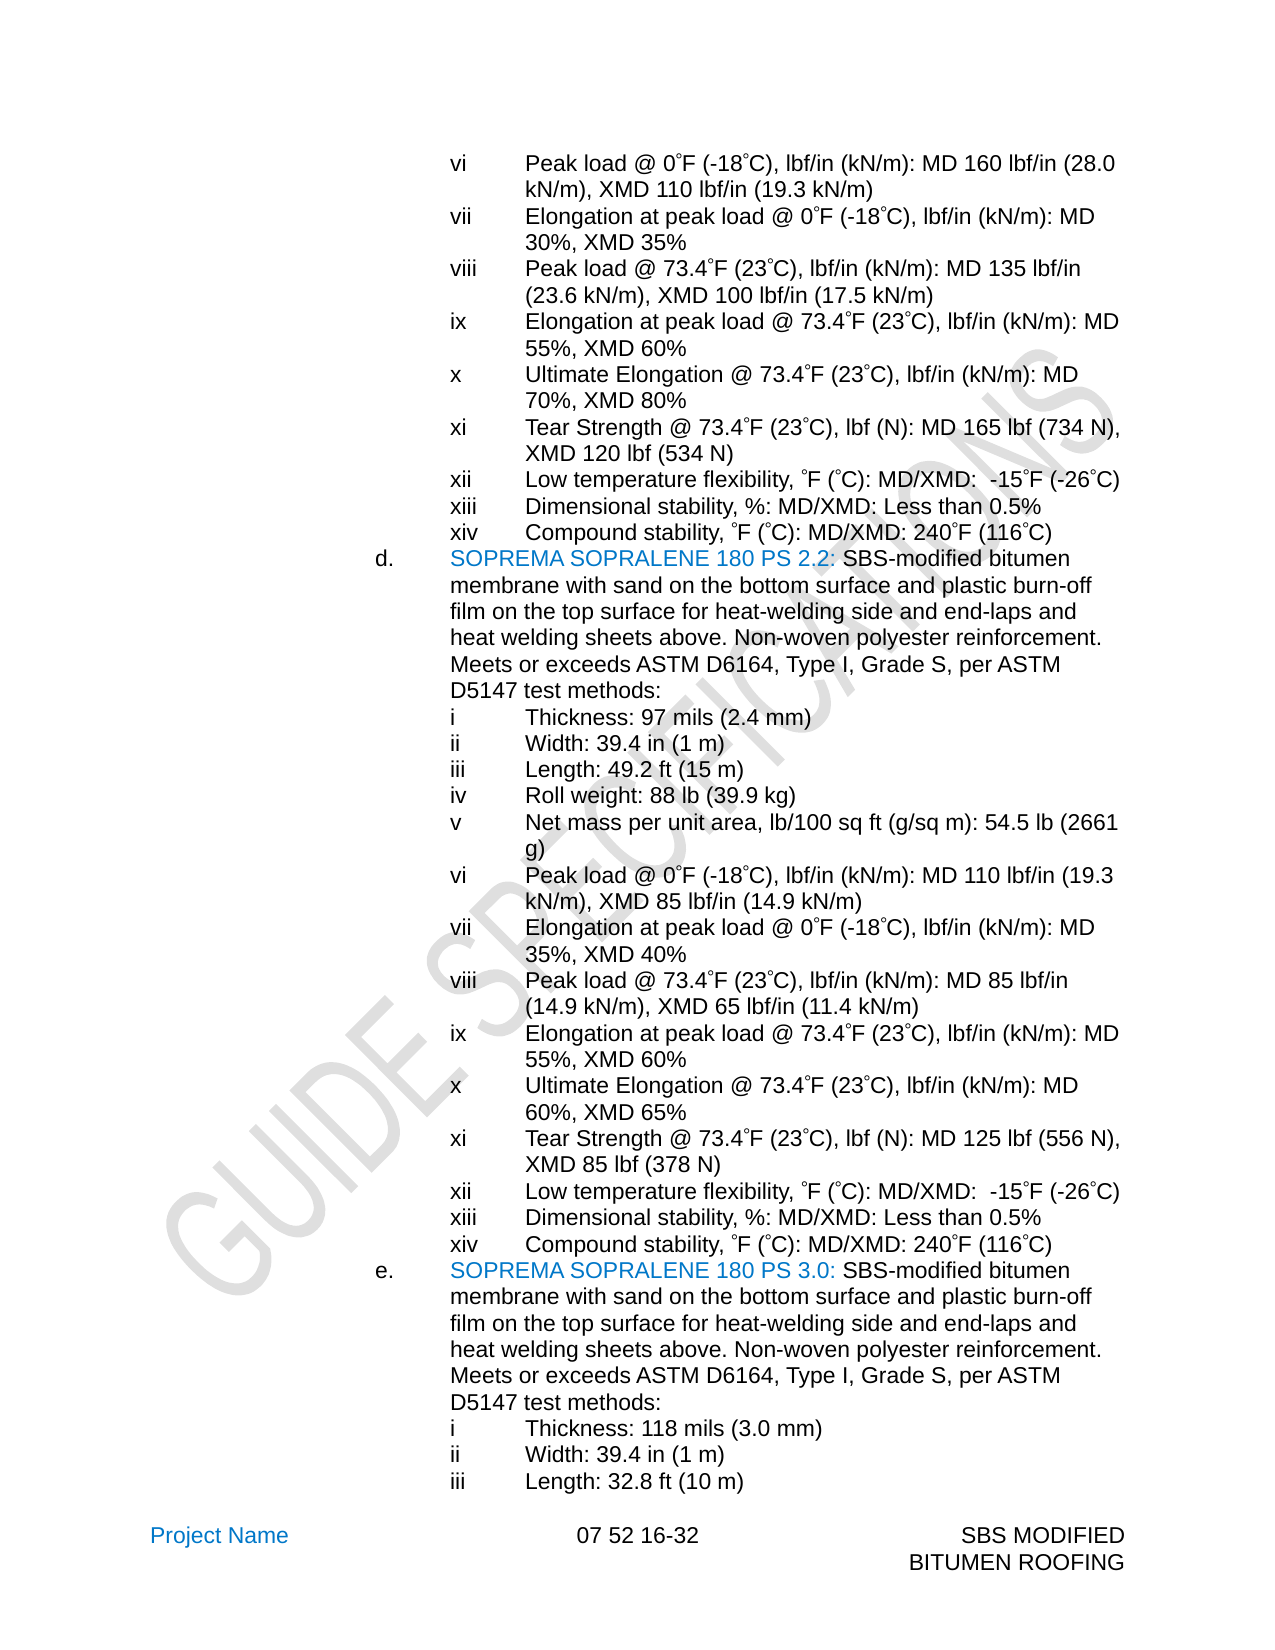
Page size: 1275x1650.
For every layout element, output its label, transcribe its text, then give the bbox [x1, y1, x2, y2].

subtitle Peak load @ 73.4F (23C), lbf/in (kN/m): MD 85 lbf/in (14.9 kN/m), XMD 65 lbf/in (11.4 kN/m) [450, 967, 1125, 1020]
subtitle Ultimate Elongation @ 73.4F (23C), lbf/in (kN/m): MD 70%, XMD 80% [450, 361, 1125, 413]
subtitle Tear Strength @ 73.4F (23C), lbf (N): MD 165 lbf (734 N), XMD 120 lbf (534 N) [450, 413, 1125, 466]
subtitle Dimensional stability, %: MD/XMD: Less than 0.5% [450, 493, 1125, 519]
subtitle Peak load @ 73.4F (23C), lbf/in (kN/m): MD 135 lbf/in (23.6 kN/m), XMD 100 lbf/in (17.5 kN/m) [450, 255, 1125, 308]
subtitle Length: 32.8 ft (10 m) [450, 1468, 1125, 1494]
subtitle Low temperature flexibility, F (C): MD/XMD: -15F (-26C) [450, 1178, 1125, 1204]
subtitle Tear Strength @ 73.4F (23C), lbf (N): MD 125 lbf (556 N), XMD 85 lbf (378 N) [450, 1125, 1125, 1178]
subtitle SOPREMA SOPRALENE 180 PS 3.0: SBS-modified bitumen membrane with sand on the bottom surface and plastic burn-off film on the top surface for heat-welding side and end-laps and heat welding sheets above. Non-woven polyester reinforcement. Meets or exceeds ASTM D6164, Type I, Grade S, per ASTM D5147 test methods: [375, 1257, 1125, 1415]
subtitle SOPREMA SOPRALENE 180 PS 2.2: SBS-modified bitumen membrane with sand on the bottom surface and plastic burn-off film on the top surface for heat-welding side and end-laps and heat welding sheets above. Non-woven polyester reinforcement. Meets or exceeds ASTM D6164, Type I, Grade S, per ASTM D5147 test methods: [375, 545, 1125, 703]
subtitle Width: 39.4 in (1 m) [450, 1441, 1125, 1468]
subtitle Peak load @ 0F (-18C), lbf/in (kN/m): MD 160 lbf/in (28.0 kN/m), XMD 110 lbf/in (19.3 kN/m) [450, 150, 1125, 203]
subtitle Elongation at peak load @ 0F (-18C), lbf/in (kN/m): MD 35%, XMD 40% [450, 914, 1125, 967]
subtitle Peak load @ 0F (-18C), lbf/in (kN/m): MD 110 lbf/in (19.3 kN/m), XMD 85 lbf/in (14.9 kN/m) [450, 862, 1125, 914]
subtitle Length: 49.2 ft (15 m) [450, 756, 1125, 782]
subtitle Dimensional stability, %: MD/XMD: Less than 0.5% [450, 1204, 1125, 1231]
subtitle Elongation at peak load @ 0F (-18C), lbf/in (kN/m): MD 30%, XMD 35% [450, 203, 1125, 255]
subtitle Thickness: 118 mils (3.0 mm) [450, 1415, 1125, 1441]
subtitle Elongation at peak load @ 73.4F (23C), lbf/in (kN/m): MD 55%, XMD 60% [450, 1020, 1125, 1072]
subtitle Roll weight: 88 lb (39.9 kg) [450, 782, 1125, 809]
subtitle Low temperature flexibility, F (C): MD/XMD: -15F (-26C) [450, 466, 1125, 493]
subtitle Compound stability, F (C): MD/XMD: 240F (116C) [450, 1231, 1125, 1257]
subtitle Width: 39.4 in (1 m) [450, 730, 1125, 756]
subtitle Net mass per unit area, lb/100 sq ft (g/sq m): 54.5 lb (2661 g) [450, 809, 1125, 862]
subtitle Compound stability, F (C): MD/XMD: 240F (116C) [450, 519, 1125, 545]
subtitle Thickness: 97 mils (2.4 mm) [450, 703, 1125, 730]
subtitle Elongation at peak load @ 73.4F (23C), lbf/in (kN/m): MD 55%, XMD 60% [450, 308, 1125, 361]
subtitle Ultimate Elongation @ 73.4F (23C), lbf/in (kN/m): MD 60%, XMD 65% [450, 1072, 1125, 1125]
